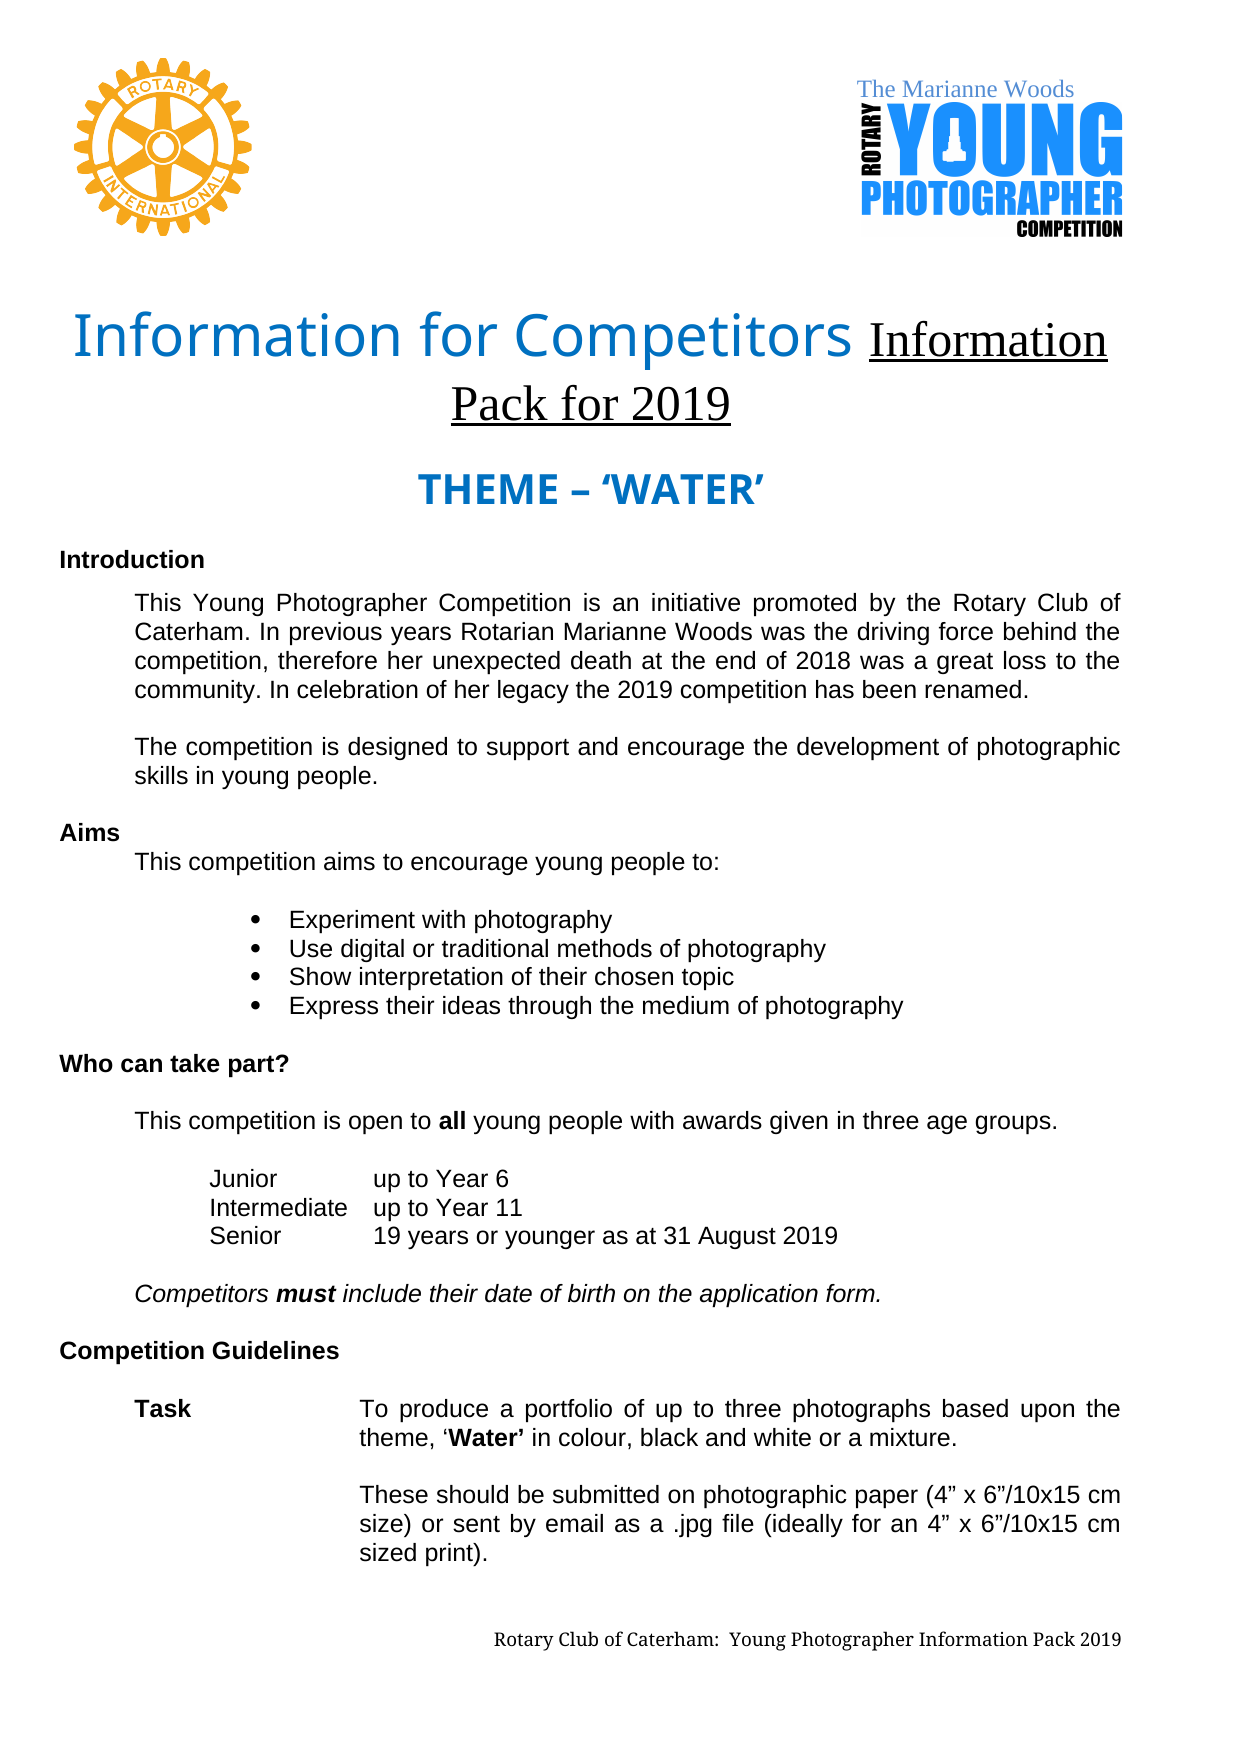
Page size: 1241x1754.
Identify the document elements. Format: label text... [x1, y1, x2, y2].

text Junior up to Year 6 [134, 1164, 1122, 1193]
list Show interpretation of their chosen topic [251, 962, 1122, 991]
text This competition aims to encourage young people to: [134, 847, 1122, 876]
list Use digital or traditional methods of photography [251, 933, 1122, 962]
text Competitors must include their date of birth on the application form. [59, 1279, 1122, 1308]
text This competition is open to all young people with awards given in three age groups. [134, 1106, 1122, 1135]
text The competition is designed to support and encourage the development of photographic skills in young people. [134, 732, 1122, 790]
text This Young Photographer Competition is an initiative promoted by the Rotary Club of Caterham. In previous years Rotarian Marianne Woods was the driving force behind the competition, therefore her unexpected death at the end of 2018 was a great loss to the community. In celebration of her legacy the 2019 competition has been renamed. [134, 588, 1122, 703]
text Who can take part? [59, 1049, 1122, 1078]
text Competition Guidelines [59, 1336, 1122, 1365]
text THEME – ‘WATER’ [59, 460, 1122, 517]
list Express their ideas through the medium of photography [251, 991, 1122, 1020]
picture [74, 58, 252, 236]
text Senior 19 years or younger as at 31 August 2019 [134, 1221, 1122, 1250]
text Introduction [59, 545, 1122, 574]
text Aims [59, 818, 1122, 847]
picture [861, 102, 1123, 237]
text Information for Competitors Information Pack for 2019 [59, 294, 1122, 431]
text Intermediate up to Year 11 [134, 1193, 1122, 1221]
text These should be submitted on photographic paper (4” x 6”/10x15 cm size) or sent by email as a .jpg file (ideally for an 4” x 6”/10x15 cm sized print). [134, 1480, 1122, 1566]
list Experiment with photography [251, 905, 1122, 933]
text Task To produce a portfolio of up to three photographs based upon the theme, ‘Water’ in colour, black and white or a mixture. [134, 1394, 1122, 1451]
